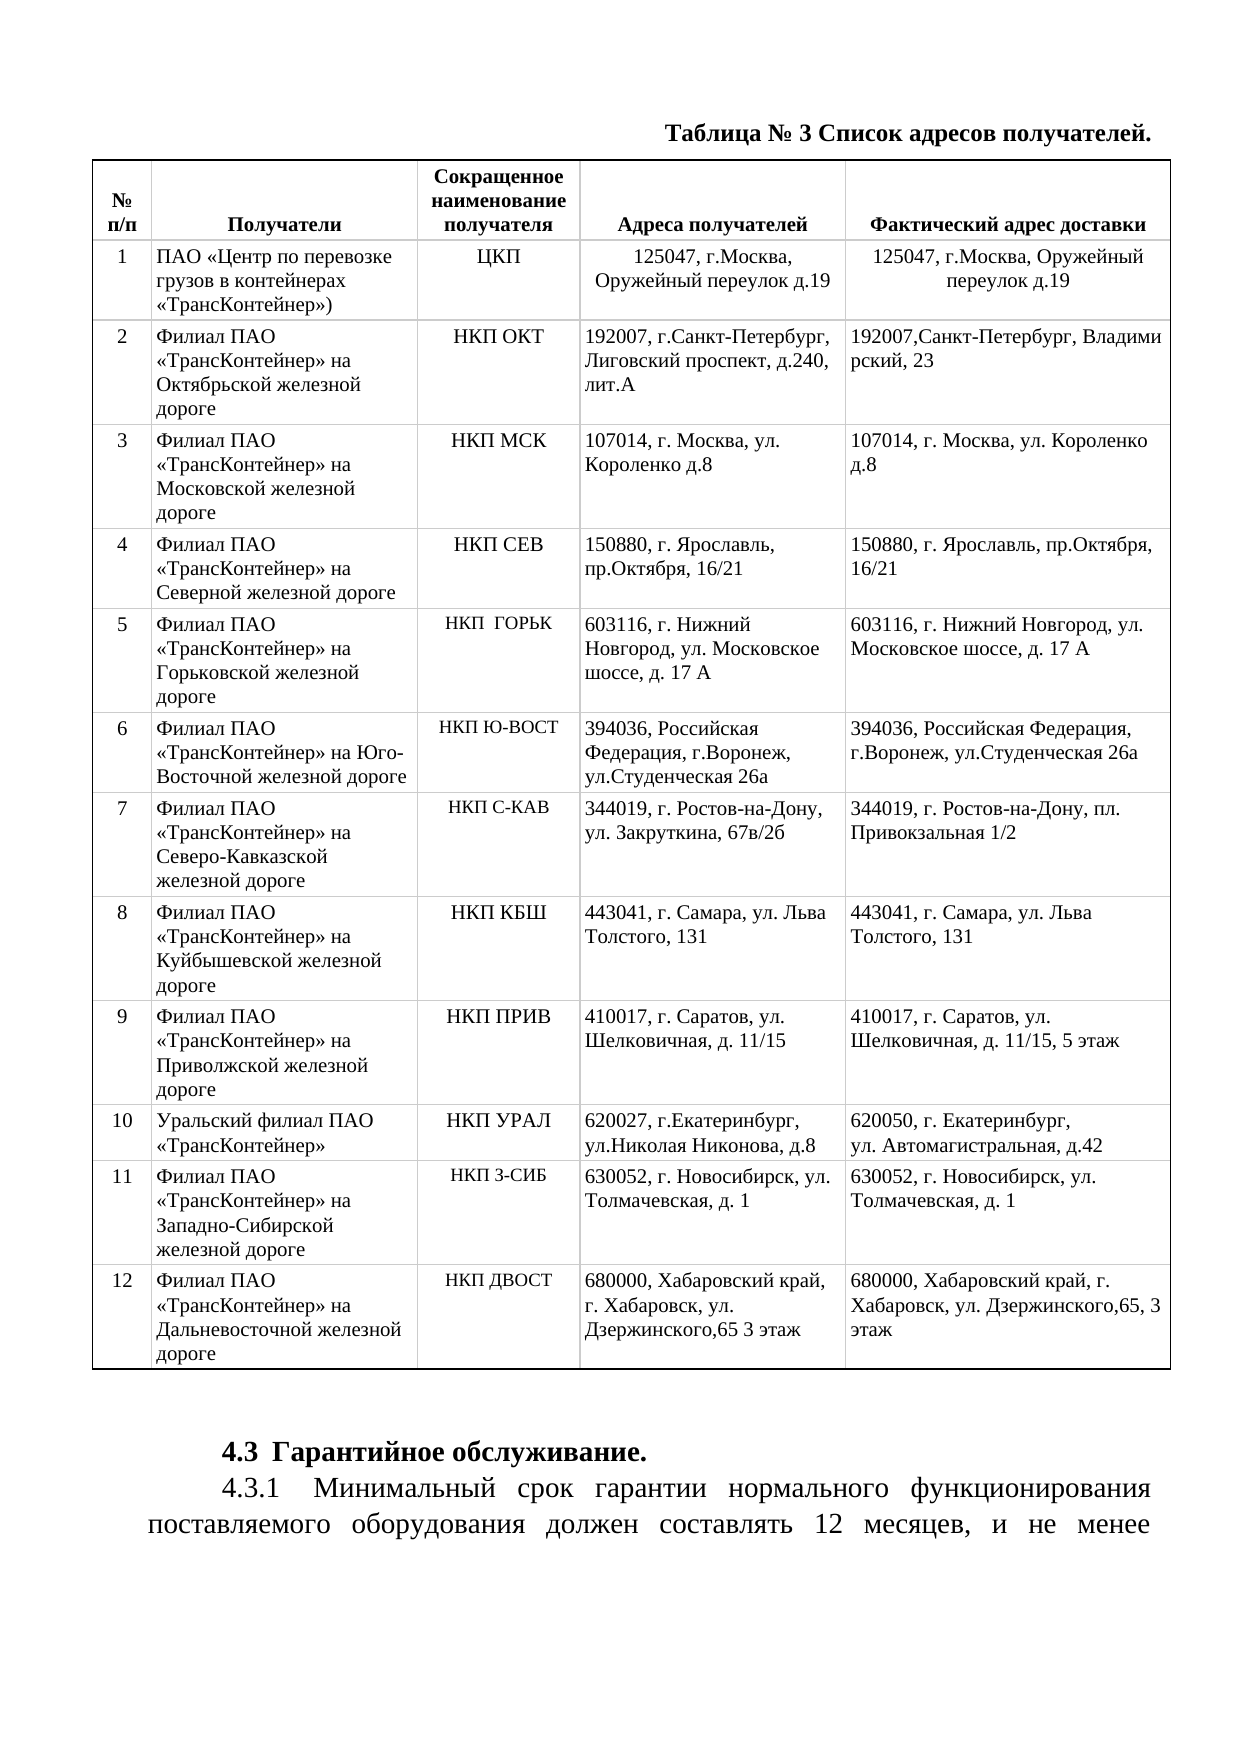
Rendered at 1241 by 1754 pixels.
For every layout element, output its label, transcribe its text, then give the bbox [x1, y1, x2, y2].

table_cell 630052, г. Новосибирск, ул. Толмачевская, д. 1 [581, 1161, 845, 1264]
table_cell 150880, г. Ярославль, пр.Октября, 16/21 [846, 529, 1170, 607]
table_cell 125047, г.Москва, Оружейный переулок д.19 [846, 241, 1170, 319]
table_cell 6 [93, 713, 151, 792]
table_cell 410017, г. Саратов, ул. Шелковичная, д. 11/15, 5 этаж [846, 1001, 1170, 1104]
table_cell 11 [93, 1161, 151, 1264]
table_cell НКП КБШ [418, 897, 579, 1000]
list Гарантийное обслуживание. [148, 1434, 1152, 1468]
table_cell НКП З-СИБ [418, 1161, 579, 1264]
table_cell 443041, г. Самара, ул. Льва Толстого, 131 [581, 897, 845, 1000]
table_cell 7 [93, 793, 151, 896]
table_cell НКП ДВОСТ [418, 1265, 579, 1368]
table_cell ПАО «Центр по перевозке грузов в контейнерах «ТрансКонтейнер») [152, 241, 417, 319]
table_cell Филиал ПАО «ТрансКонтейнер» на Приволжской железной дороге [152, 1001, 417, 1104]
table_cell 680000, Хабаровский край, г. Хабаровск, ул. Дзержинского,65, 3 этаж [846, 1265, 1170, 1368]
table_cell 394036, Российская Федерация, г.Воронеж, ул.Студенческая 26а [846, 713, 1170, 792]
table_cell 107014, г. Москва, ул. Короленко д.8 [846, 425, 1170, 527]
table_cell 4 [93, 529, 151, 607]
table_cell 5 [93, 609, 151, 712]
table_cell 12 [93, 1265, 151, 1368]
table_cell Филиал ПАО «ТрансКонтейнер» на Дальневосточной железной дороге [152, 1265, 417, 1368]
table_header Сокращенное наименование получателя [418, 161, 579, 239]
table_cell Филиал ПАО «ТрансКонтейнер» на Северо-Кавказской железной дороге [152, 793, 417, 896]
table_cell Филиал ПАО «ТрансКонтейнер» на Северной железной дороге [152, 529, 417, 607]
table_header № п/п [93, 161, 151, 239]
table_cell НКП УРАЛ [418, 1105, 579, 1160]
table_cell 2 [93, 321, 151, 423]
table_cell 620050, г. Екатеринбург, ул. Автомагистральная, д.42 [846, 1105, 1170, 1160]
table_cell НКП ГОРЬК [418, 609, 579, 712]
table_cell Филиал ПАО «ТрансКонтейнер» на Горьковской железной дороге [152, 609, 417, 712]
table_cell НКП С-КАВ [418, 793, 579, 896]
table_cell 150880, г. Ярославль, пр.Октября, 16/21 [581, 529, 845, 607]
table_header Фактический адрес доставки [846, 161, 1170, 239]
table_cell Филиал ПАО «ТрансКонтейнер» на Юго-Восточной железной дороге [152, 713, 417, 792]
table_cell 9 [93, 1001, 151, 1104]
table_cell 192007,Санкт-Петербург, Владимирский, 23 [846, 321, 1170, 423]
table_cell 125047, г.Москва, Оружейный переулок д.19 [581, 241, 845, 319]
table_cell Филиал ПАО «ТрансКонтейнер» на Куйбышевской железной дороге [152, 897, 417, 1000]
table_cell 344019, г. Ростов-на-Дону, ул. Закруткина, 67в/2б [581, 793, 845, 896]
table_cell 394036, Российская Федерация, г.Воронеж, ул.Студенческая 26а [581, 713, 845, 792]
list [148, 1470, 1152, 1540]
table_cell НКП ОКТ [418, 321, 579, 423]
table_cell НКП МСК [418, 425, 579, 527]
table_cell Филиал ПАО «ТрансКонтейнер» на Октябрьской железной дороге [152, 321, 417, 423]
table_cell 3 [93, 425, 151, 527]
table_header Получатели [152, 161, 417, 239]
text Таблица № 3 Список адресов получателей. [148, 118, 1152, 147]
table_cell 603116, г. Нижний Новгород, ул. Московское шоссе, д. 17 А [581, 609, 845, 712]
table_cell 1 [93, 241, 151, 319]
table_cell 10 [93, 1105, 151, 1160]
table_cell НКП Ю-ВОСТ [418, 713, 579, 792]
table_cell 620027, г.Екатеринбург, ул.Николая Никонова, д.8 [581, 1105, 845, 1160]
table_cell 603116, г. Нижний Новгород, ул. Московское шоссе, д. 17 А [846, 609, 1170, 712]
table_cell 107014, г. Москва, ул. Короленко д.8 [581, 425, 845, 527]
table_cell НКП СЕВ [418, 529, 579, 607]
table_cell Уральский филиал ПАО «ТрансКонтейнер» [152, 1105, 417, 1160]
table_cell 192007, г.Санкт-Петербург, Лиговский проспект, д.240, лит.А [581, 321, 845, 423]
table_cell НКП ПРИВ [418, 1001, 579, 1104]
table_cell 630052, г. Новосибирск, ул. Толмачевская, д. 1 [846, 1161, 1170, 1264]
table_cell 8 [93, 897, 151, 1000]
table_cell ЦКП [418, 241, 579, 319]
table_cell 680000, Хабаровский край, г. Хабаровск, ул. Дзержинского,65 3 этаж [581, 1265, 845, 1368]
table_cell Филиал ПАО «ТрансКонтейнер» на Московской железной дороге [152, 425, 417, 527]
table_cell 410017, г. Саратов, ул. Шелковичная, д. 11/15 [581, 1001, 845, 1104]
table_cell Филиал ПАО «ТрансКонтейнер» на Западно-Сибирской железной дороге [152, 1161, 417, 1264]
table_cell 344019, г. Ростов-на-Дону, пл. Привокзальная 1/2 [846, 793, 1170, 896]
table_cell 443041, г. Самара, ул. Льва Толстого, 131 [846, 897, 1170, 1000]
table_header Адреса получателей [581, 161, 845, 239]
